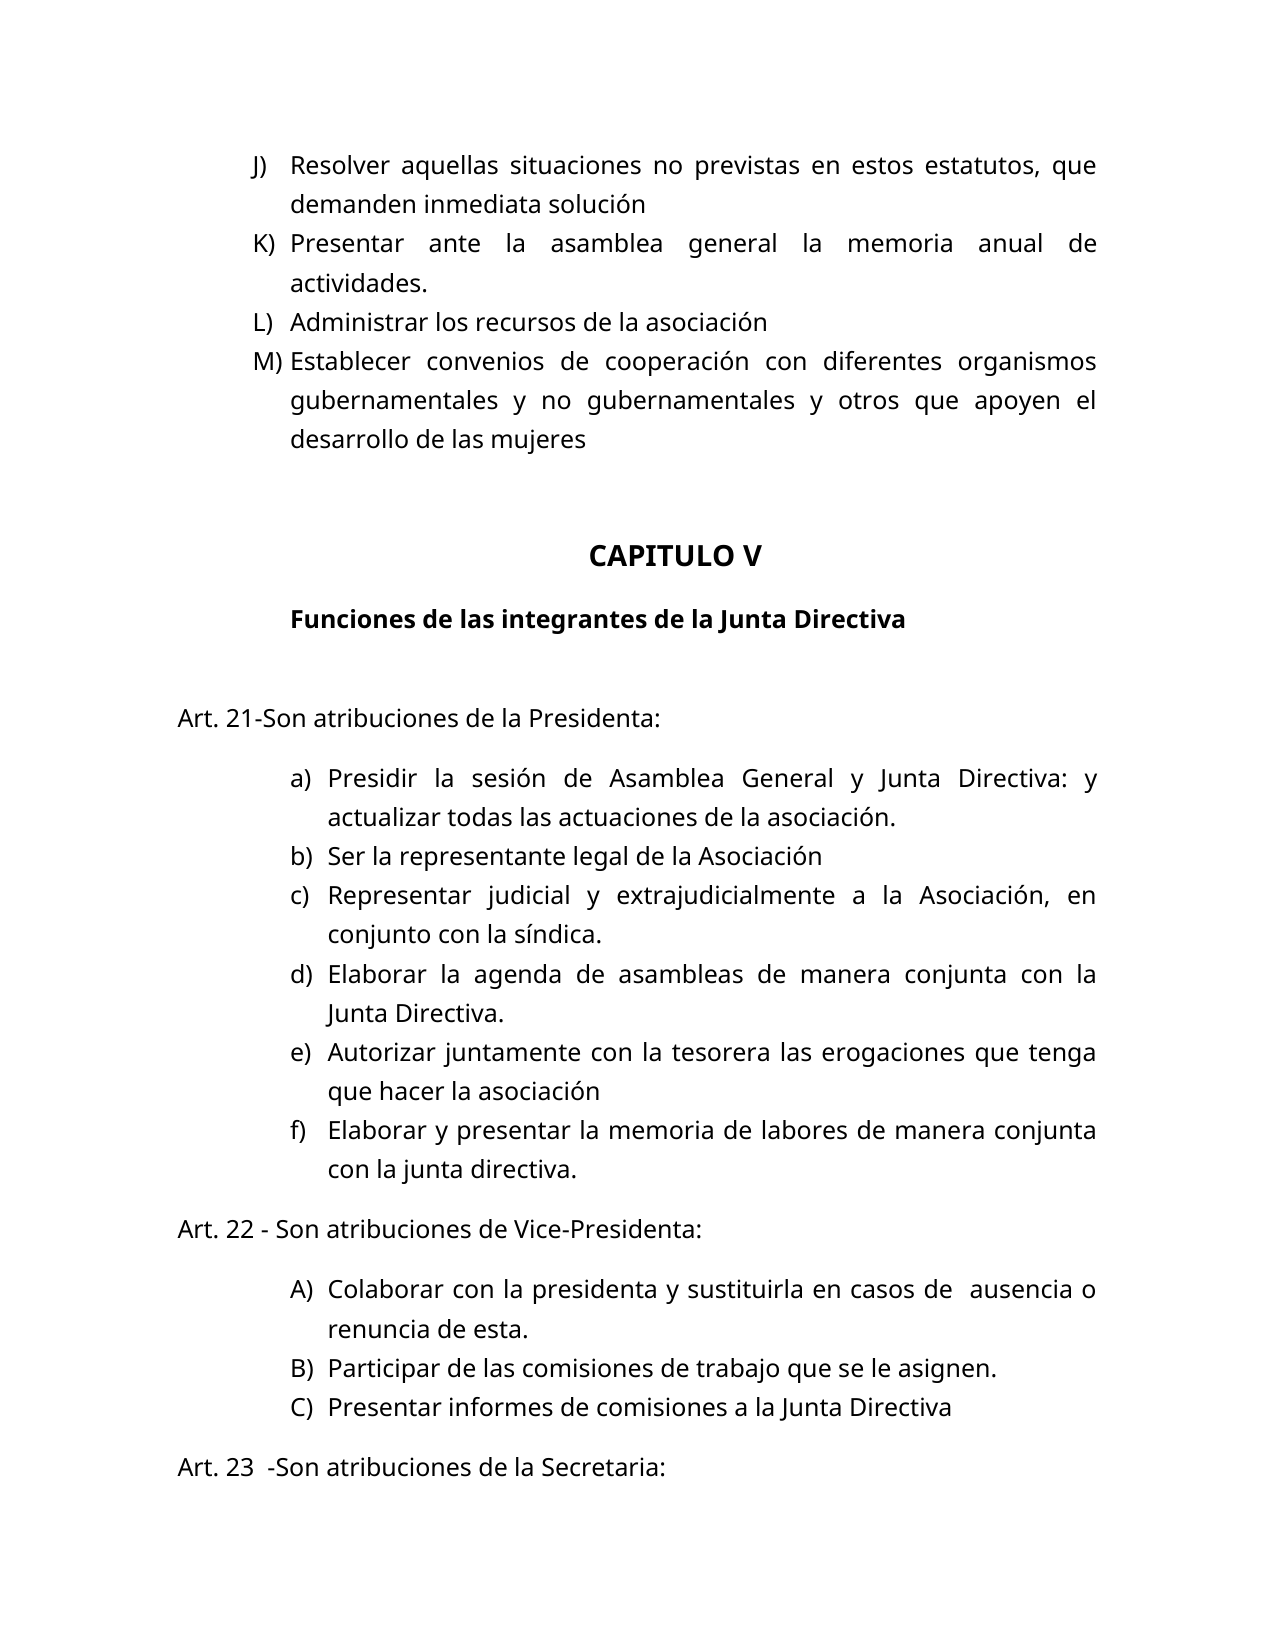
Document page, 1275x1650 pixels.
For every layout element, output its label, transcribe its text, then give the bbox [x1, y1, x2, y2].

text Art. 23 -Son atribuciones de la Secretaria: [177, 1450, 1098, 1484]
list Colaborar con la presidenta y sustituirla en casos de ausencia o renuncia de esta. [290, 1272, 1098, 1345]
list Administrar los recursos de la asociación [252, 304, 1098, 338]
text Art. 22 - Son atribuciones de Vice-Presidenta: [177, 1212, 1098, 1246]
list Participar de las comisiones de trabajo que se le asignen. [290, 1351, 1098, 1384]
list Establecer convenios de cooperación con diferentes organismos gubernamentales y no gubernamentales y otros que apoyen el desarrollo de las mujeres [252, 343, 1098, 456]
list Presentar informes de comisiones a la Junta Directiva [290, 1390, 1098, 1424]
list Ser la representante legal de la Asociación [290, 839, 1098, 873]
list Representar judicial y extrajudicialmente a la Asociación, en conjunto con la síndica. [290, 878, 1098, 951]
list Resolver aquellas situaciones no previstas en estos estatutos, que demanden inmediata solución [252, 148, 1098, 221]
text CAPITULO V [252, 535, 1098, 574]
list Presentar ante la asamblea general la memoria anual de actividades. [252, 226, 1098, 299]
list Presidir la sesión de Asamblea General y Junta Directiva: y actualizar todas las actuaciones de la asociación. [290, 761, 1098, 834]
text Art. 21-Son atribuciones de la Presidenta: [177, 701, 1098, 734]
list Funciones de las integrantes de la Junta Directiva [290, 601, 1098, 635]
list Elaborar la agenda de asambleas de manera conjunta con la Junta Directiva. [290, 956, 1098, 1029]
list Elaborar y presentar la memoria de labores de manera conjunta con la junta directiva. [290, 1113, 1098, 1186]
list Autorizar juntamente con la tesorera las erogaciones que tenga que hacer la asociación [290, 1035, 1098, 1108]
